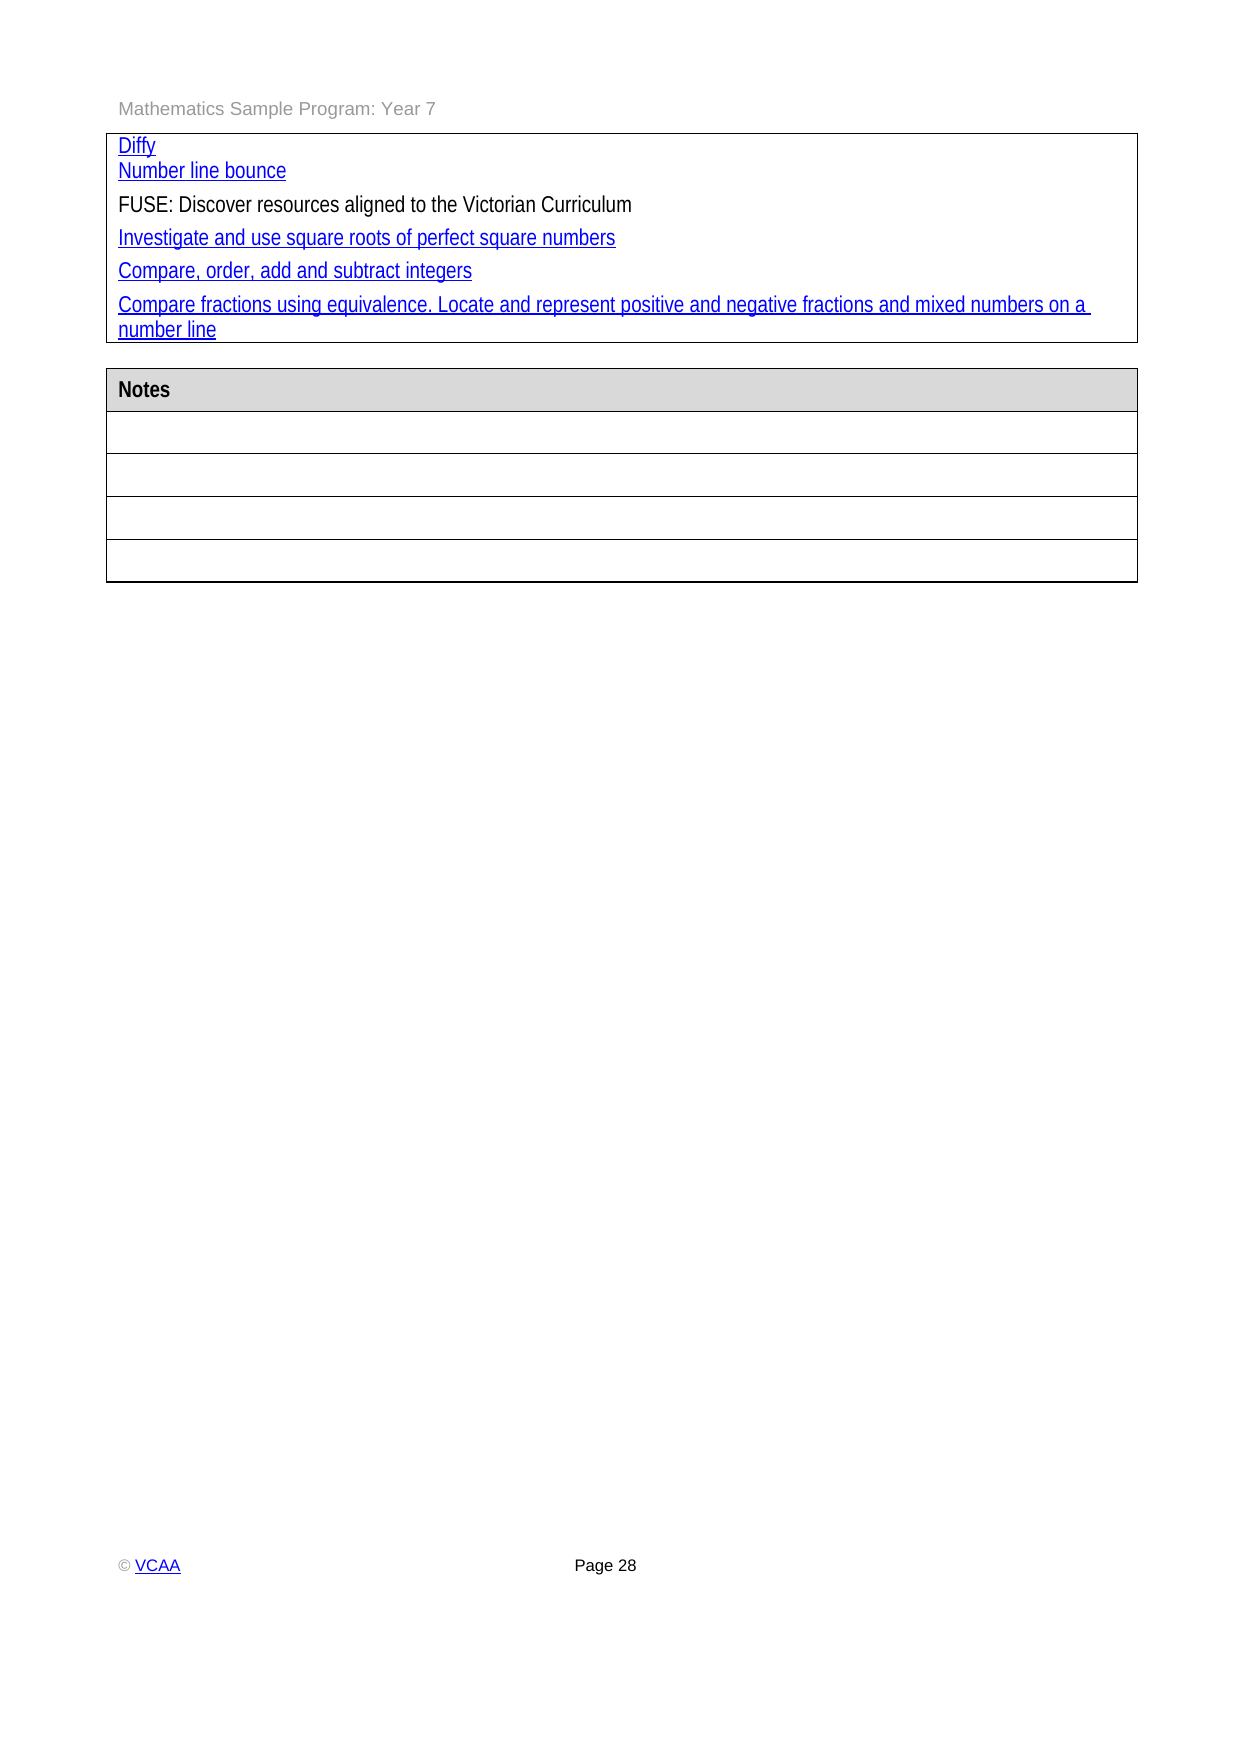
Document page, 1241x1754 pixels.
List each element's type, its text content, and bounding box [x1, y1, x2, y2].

table_cell [107, 540, 1137, 581]
table_cell [107, 454, 1137, 496]
table_cell [107, 497, 1137, 539]
table_header Notes [107, 369, 1137, 411]
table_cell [107, 134, 1137, 342]
table_cell [107, 412, 1137, 453]
